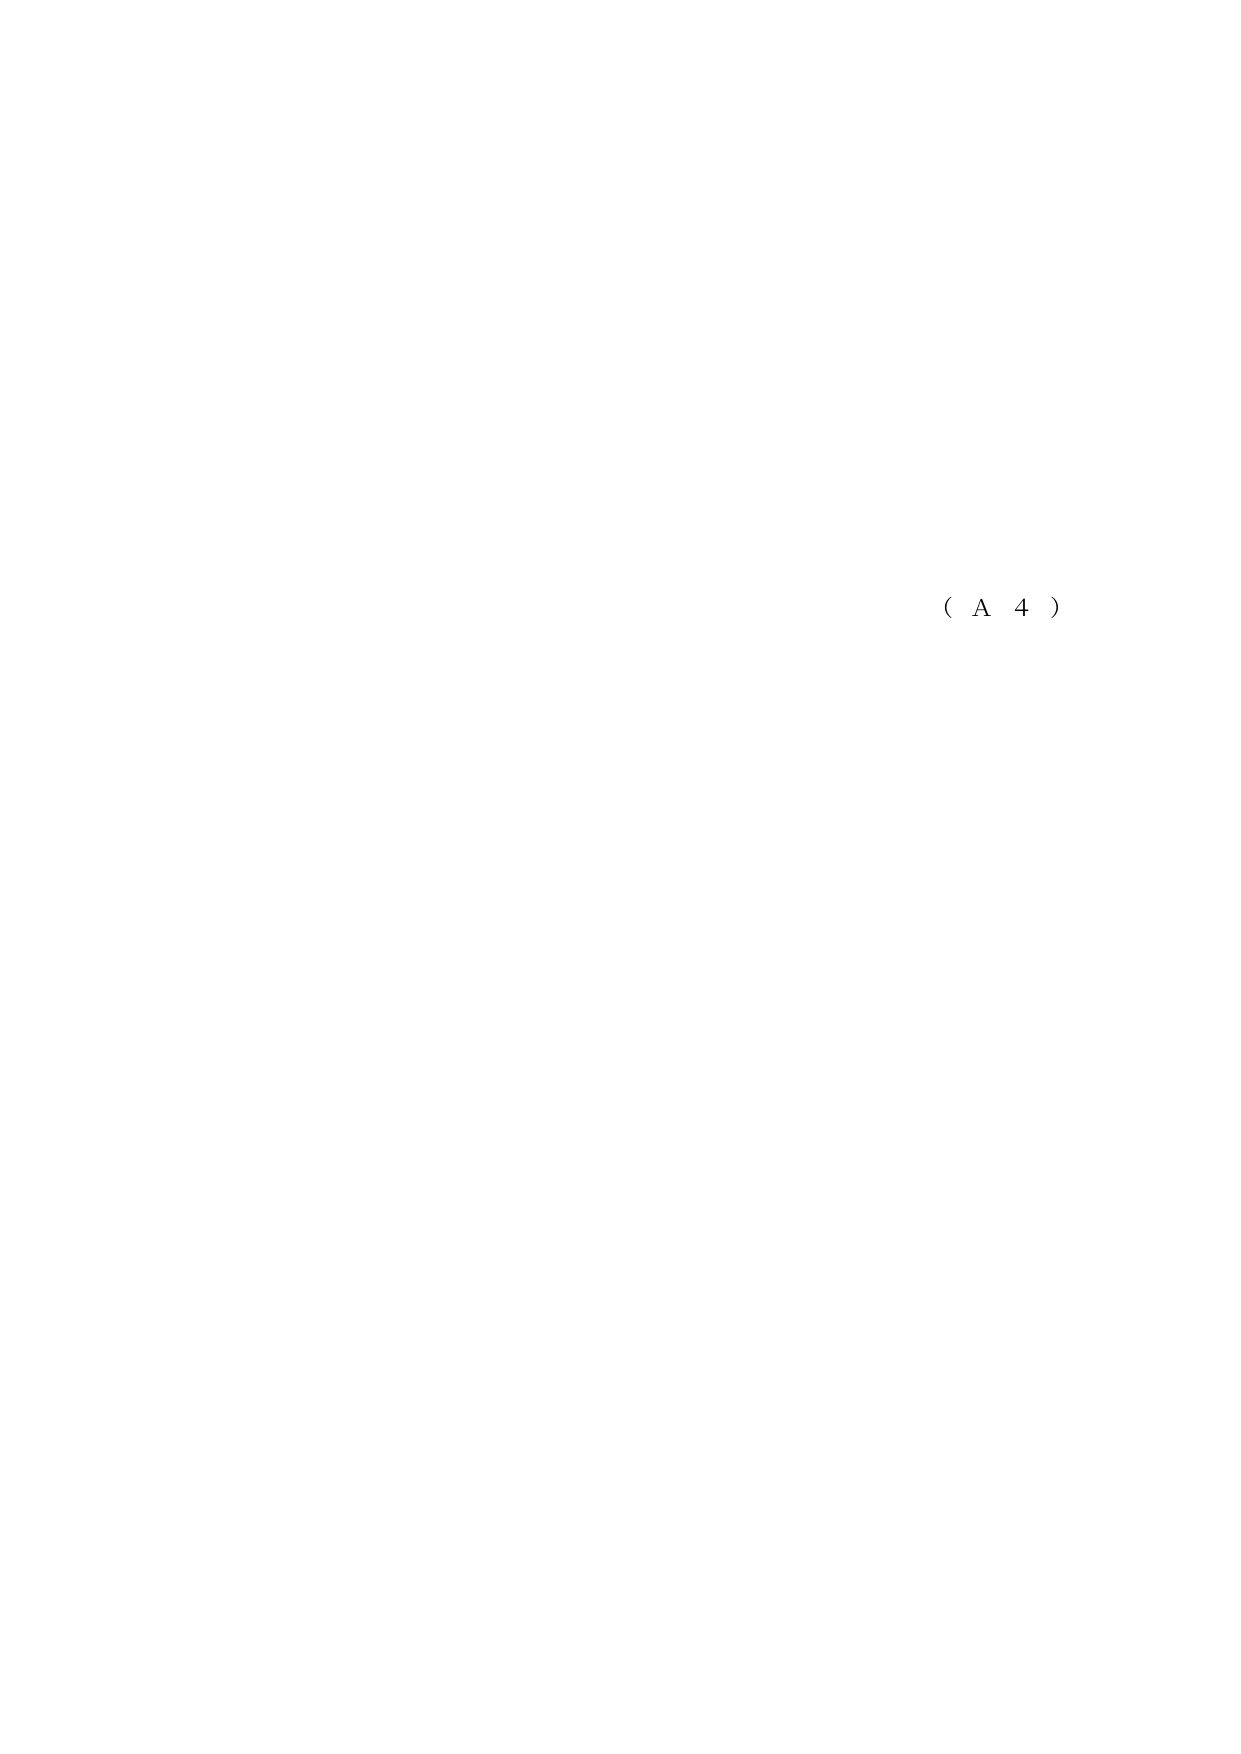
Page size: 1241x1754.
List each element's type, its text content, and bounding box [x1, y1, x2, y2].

text （Ａ４） [150, 589, 1090, 623]
